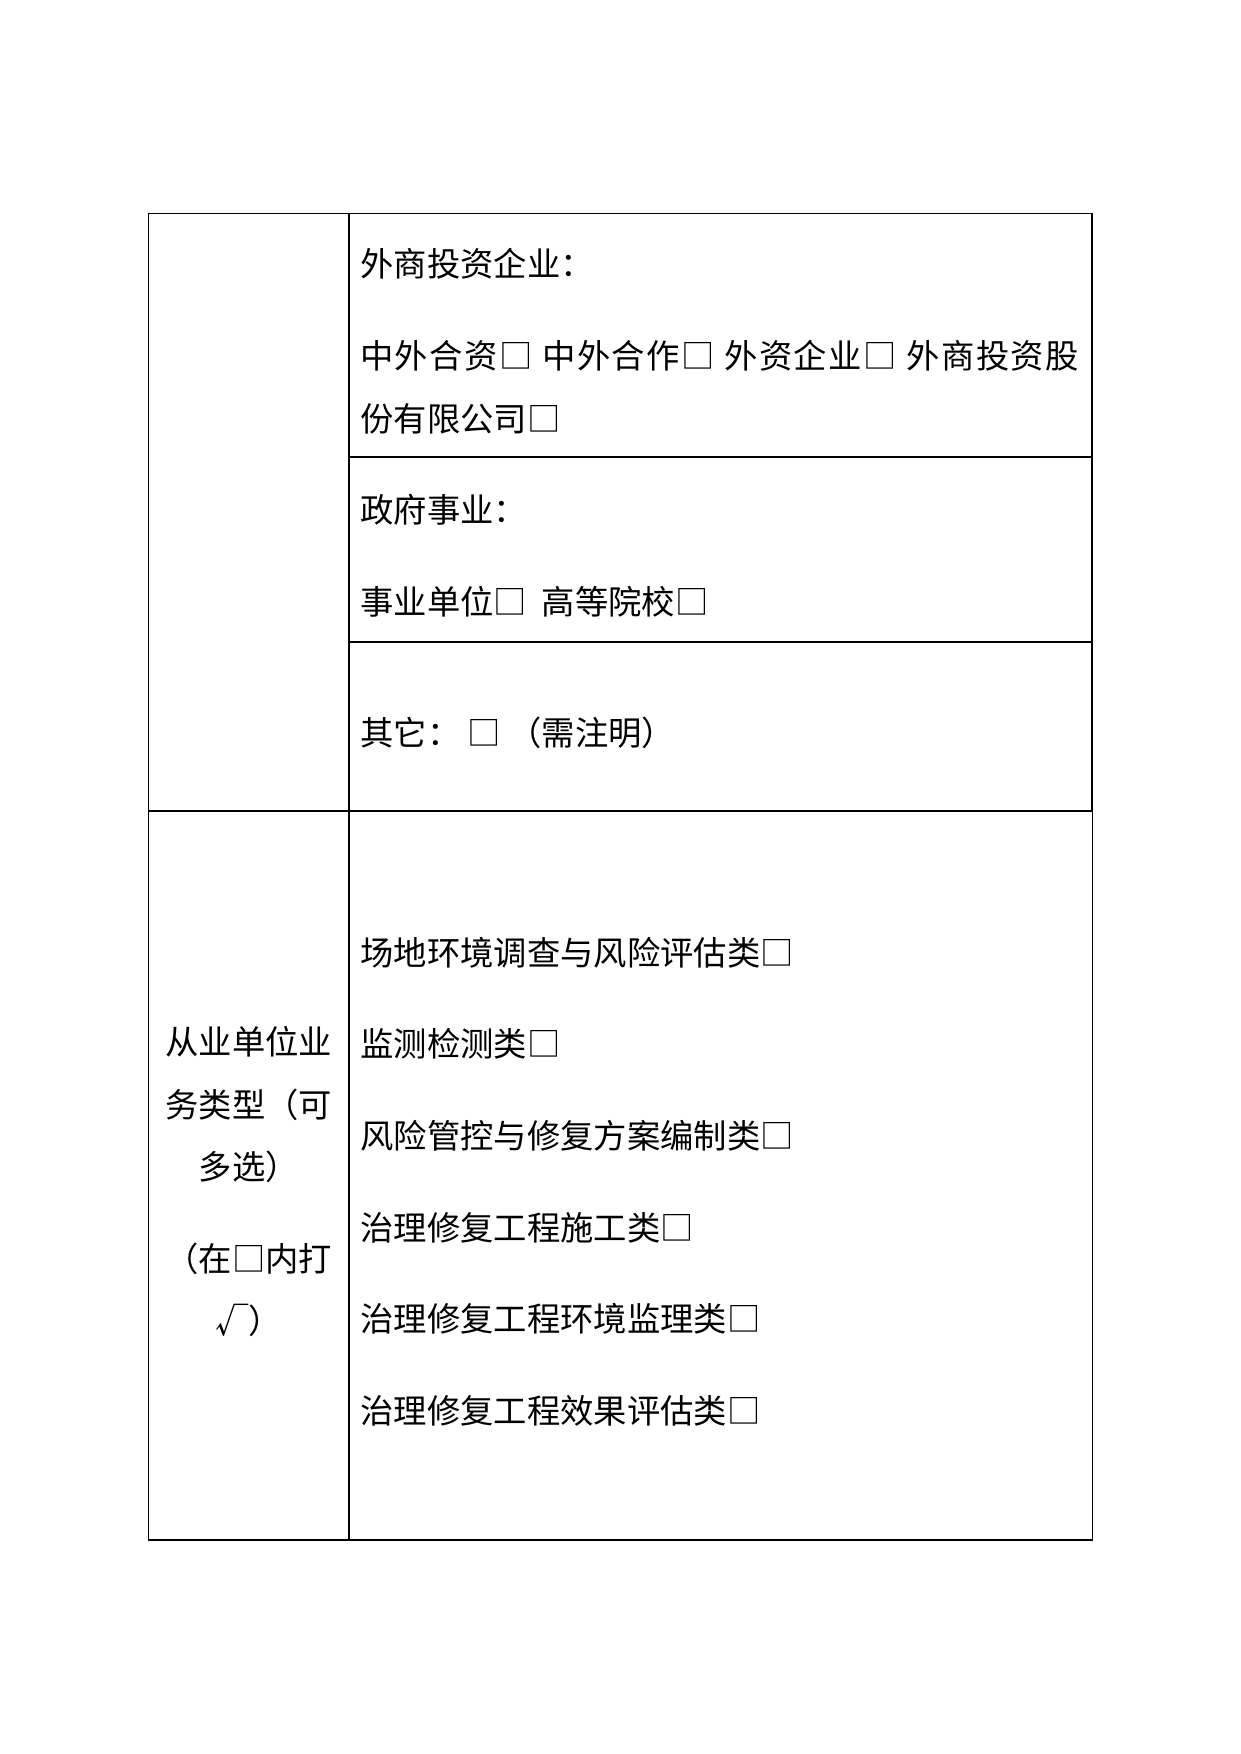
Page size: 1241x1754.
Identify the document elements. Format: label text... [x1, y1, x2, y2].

table_cell 政府事业： 事业单位□ 高等院校□ [350, 458, 1091, 641]
table_cell 其它： □ （需注明） [350, 643, 1091, 810]
table_cell 从业单位业务类型（可多选） （在□内打√） [149, 812, 348, 1539]
table_cell 外商投资企业： 中外合资□ 中外合作□ 外资企业□ 外商投资股份有限公司□ [350, 214, 1091, 456]
table_cell 场地环境调查与风险评估类□ 监测检测类□ 风险管控与修复方案编制类□ 治理修复工程施工类□ 治理修复工程环境监理类□ 治理修复工程效果评估类□ [350, 812, 1092, 1539]
